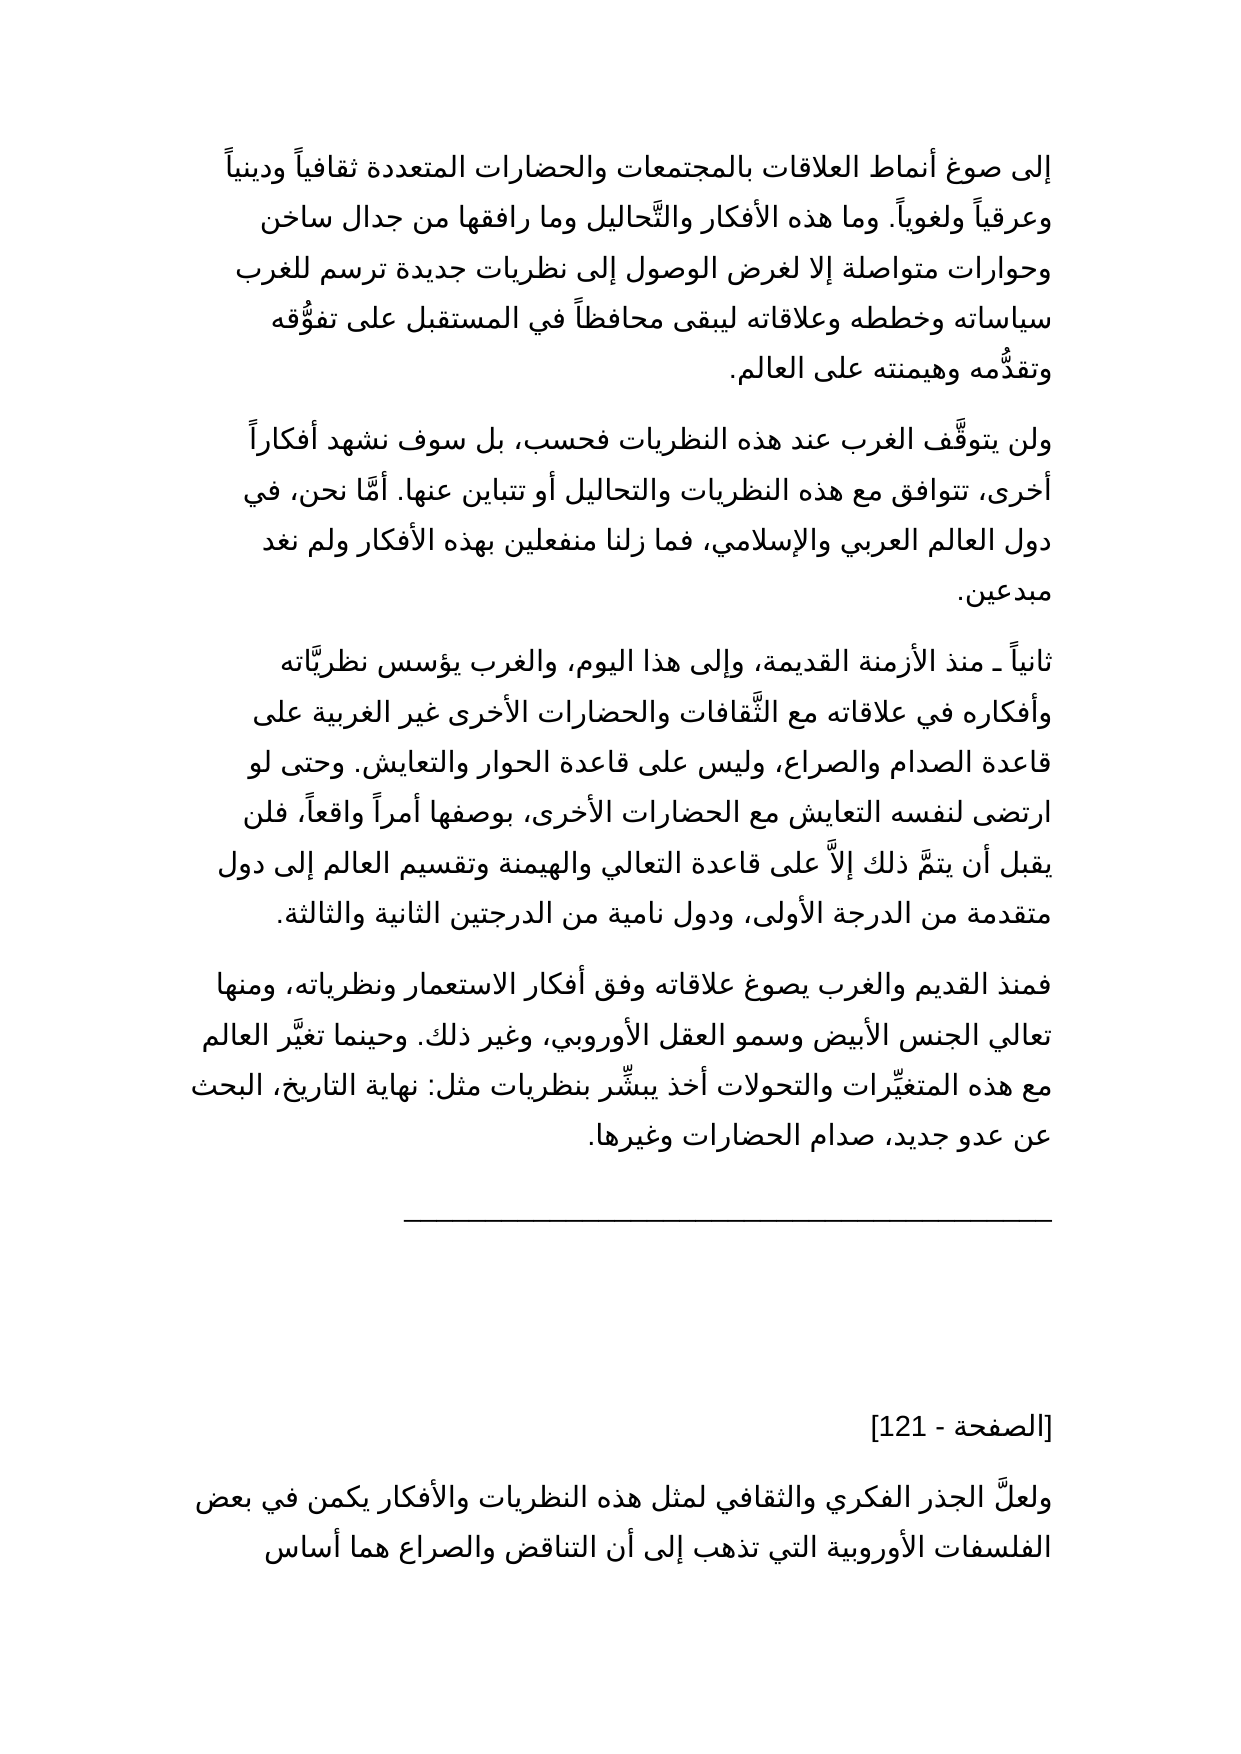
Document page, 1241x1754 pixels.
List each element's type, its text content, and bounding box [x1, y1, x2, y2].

text ثانياً ـ منذ الأزمنة القديمة، وإلى هذا اليوم، والغرب يؤسس نظريَّاته وأفكاره في علاقاته مع الثَّقافات والحضارات الأخرى غير الغربية على قاعدة الصدام والصراع، وليس على قاعدة الحوار والتعايش. وحتى لو ارتضى لنفسه التعايش مع الحضارات الأخرى، بوصفها أمراً واقعاً، فلن يقبل أن يتمَّ ذلك إلاَّ على قاعدة التعالي والهيمنة وتقسيم العالم إلى دول متقدمة من الدرجة الأولى، ودول نامية من الدرجتين الثانية والثالثة. [187, 644, 1053, 929]
text فمنذ القديم والغرب يصوغ علاقاته وفق أفكار الاستعمار ونظرياته، ومنها تعالي الجنس الأبيض وسمو العقل الأوروبي، وغير ذلك. وحينما تغيَّر العالم مع هذه المتغيِّرات والتحولات أخذ يبشِّر بنظريات مثل: نهاية التاريخ، البحث عن عدو جديد، صدام الحضارات وغيرها. [187, 967, 1053, 1152]
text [187, 150, 1053, 385]
text ________________________________________ [187, 1189, 1053, 1223]
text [187, 1480, 1053, 1564]
text ولن يتوقَّف الغرب عند هذه النظريات فحسب، بل سوف نشهد أفكاراً أخرى، تتوافق مع هذه النظريات والتحاليل أو تتباين عنها. أمَّا نحن، في دول العالم العربي والإسلامي، فما زلنا منفعلين بهذه الأفكار ولم نغد مبدعين. [187, 422, 1053, 607]
text [الصفحة - 121] [187, 1409, 1053, 1442]
